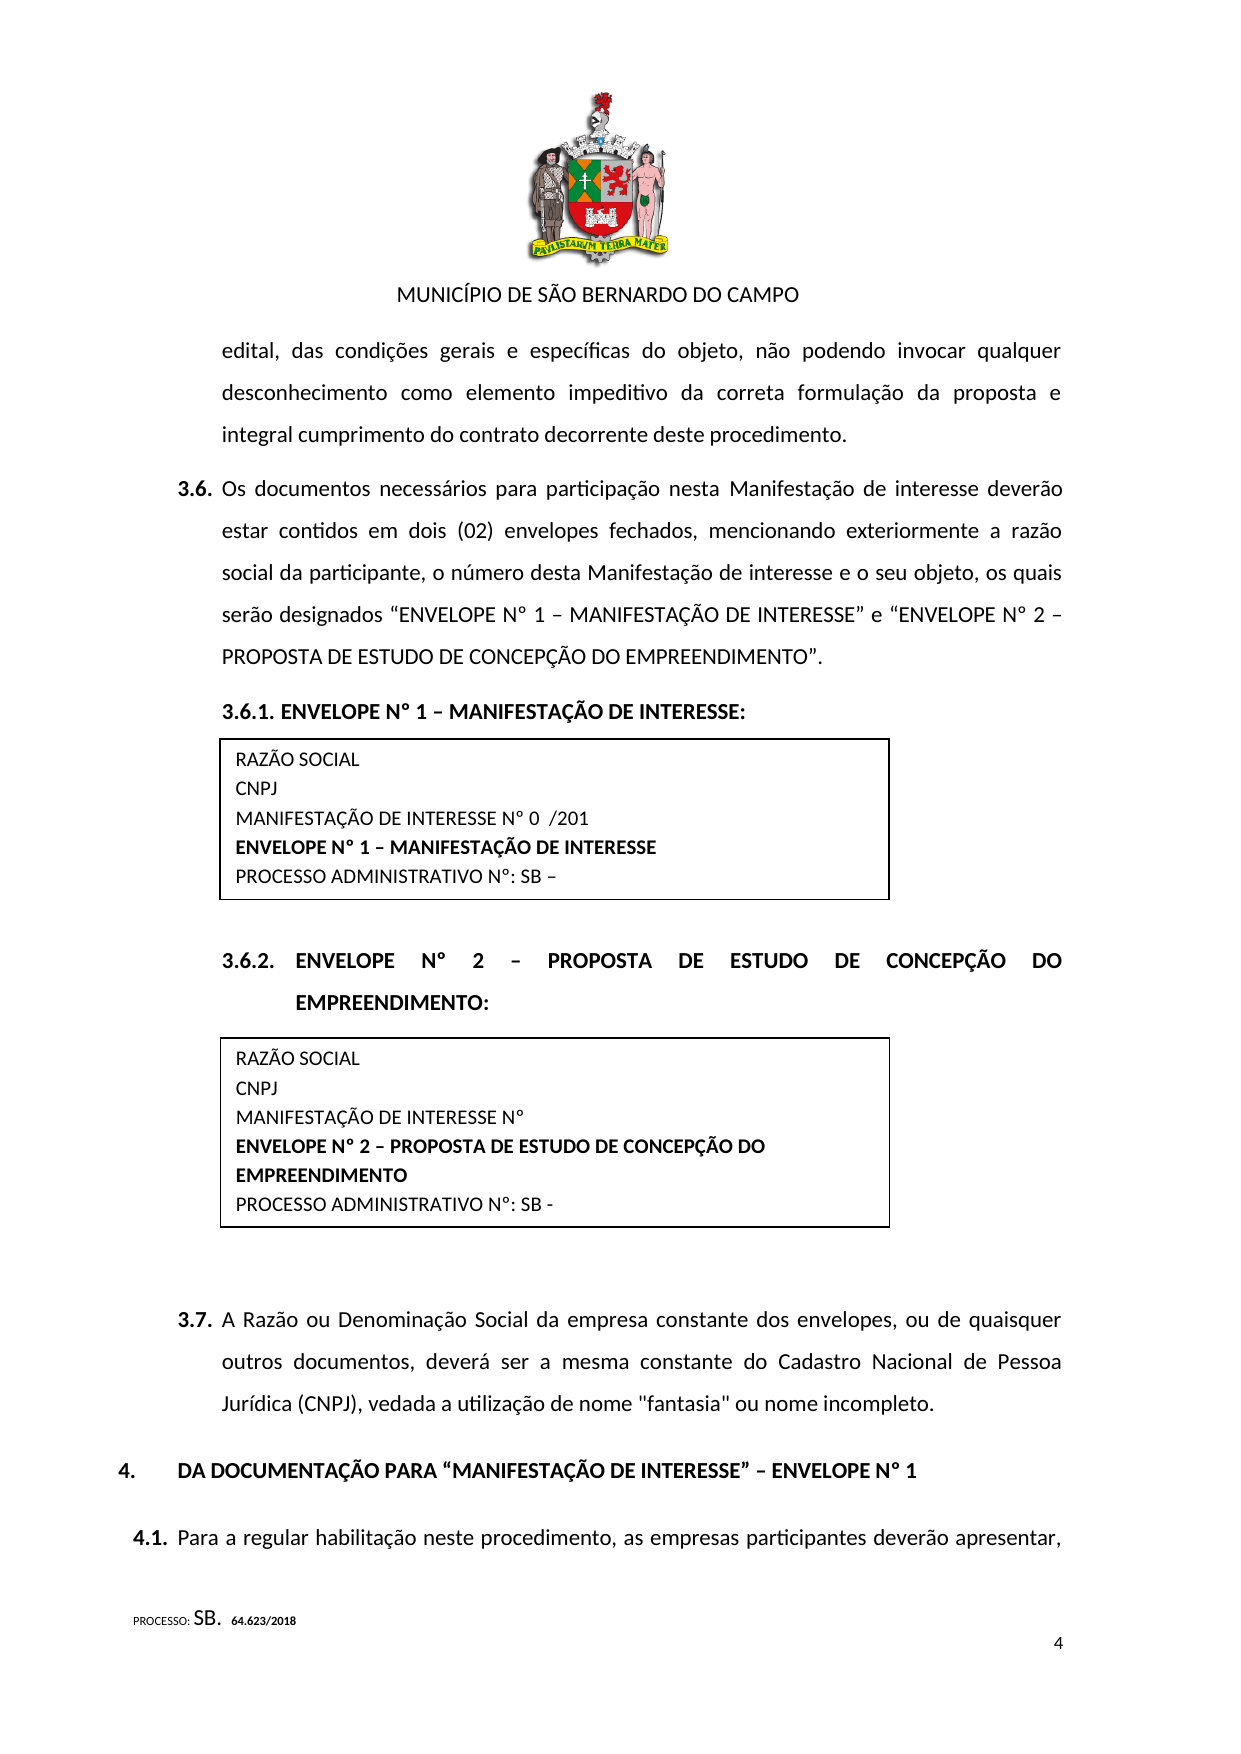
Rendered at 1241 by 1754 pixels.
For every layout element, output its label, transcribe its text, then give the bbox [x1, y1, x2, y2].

picture [519, 73, 677, 280]
list ENVELOPE Nº 2 – PROPOSTA DE ESTUDO DE CONCEPÇÃO DO EMPREENDIMENTO: [222, 946, 1063, 1016]
list A Razão ou Denominação Social da empresa constante dos envelopes, ou de quaisquer outros documentos, deverá ser a mesma constante do Cadastro Nacional de Pessoa Jurídica (CNPJ), vedada a utilização de nome "fantasia" ou nome incompleto. [177, 1305, 1063, 1417]
list Os documentos necessários para participação nesta Manifestação de interesse deverão estar contidos em dois (02) envelopes fechados, mencionando exteriormente a razão social da participante, o número desta Manifestação de interesse e o seu objeto, os quais serão designados “ENVELOPE Nº 1 – MANIFESTAÇÃO DE INTERESSE” e “ENVELOPE Nº 2 – PROPOSTA DE ESTUDO DE CONCEPÇÃO DO EMPREENDIMENTO”. [177, 474, 1063, 670]
list Para a regular habilitação neste procedimento, as empresas participantes deverão apresentar, na ordem abaixo indicada, os seguintes documentos: [133, 1523, 1063, 1551]
list DA DOCUMENTAÇÃO PARA “MANIFESTAÇÃO DE INTERESSE” – ENVELOPE Nº 1 [118, 1456, 1063, 1484]
list ENVELOPE Nº 1 – MANIFESTAÇÃO DE INTERESSE: [222, 697, 1063, 725]
